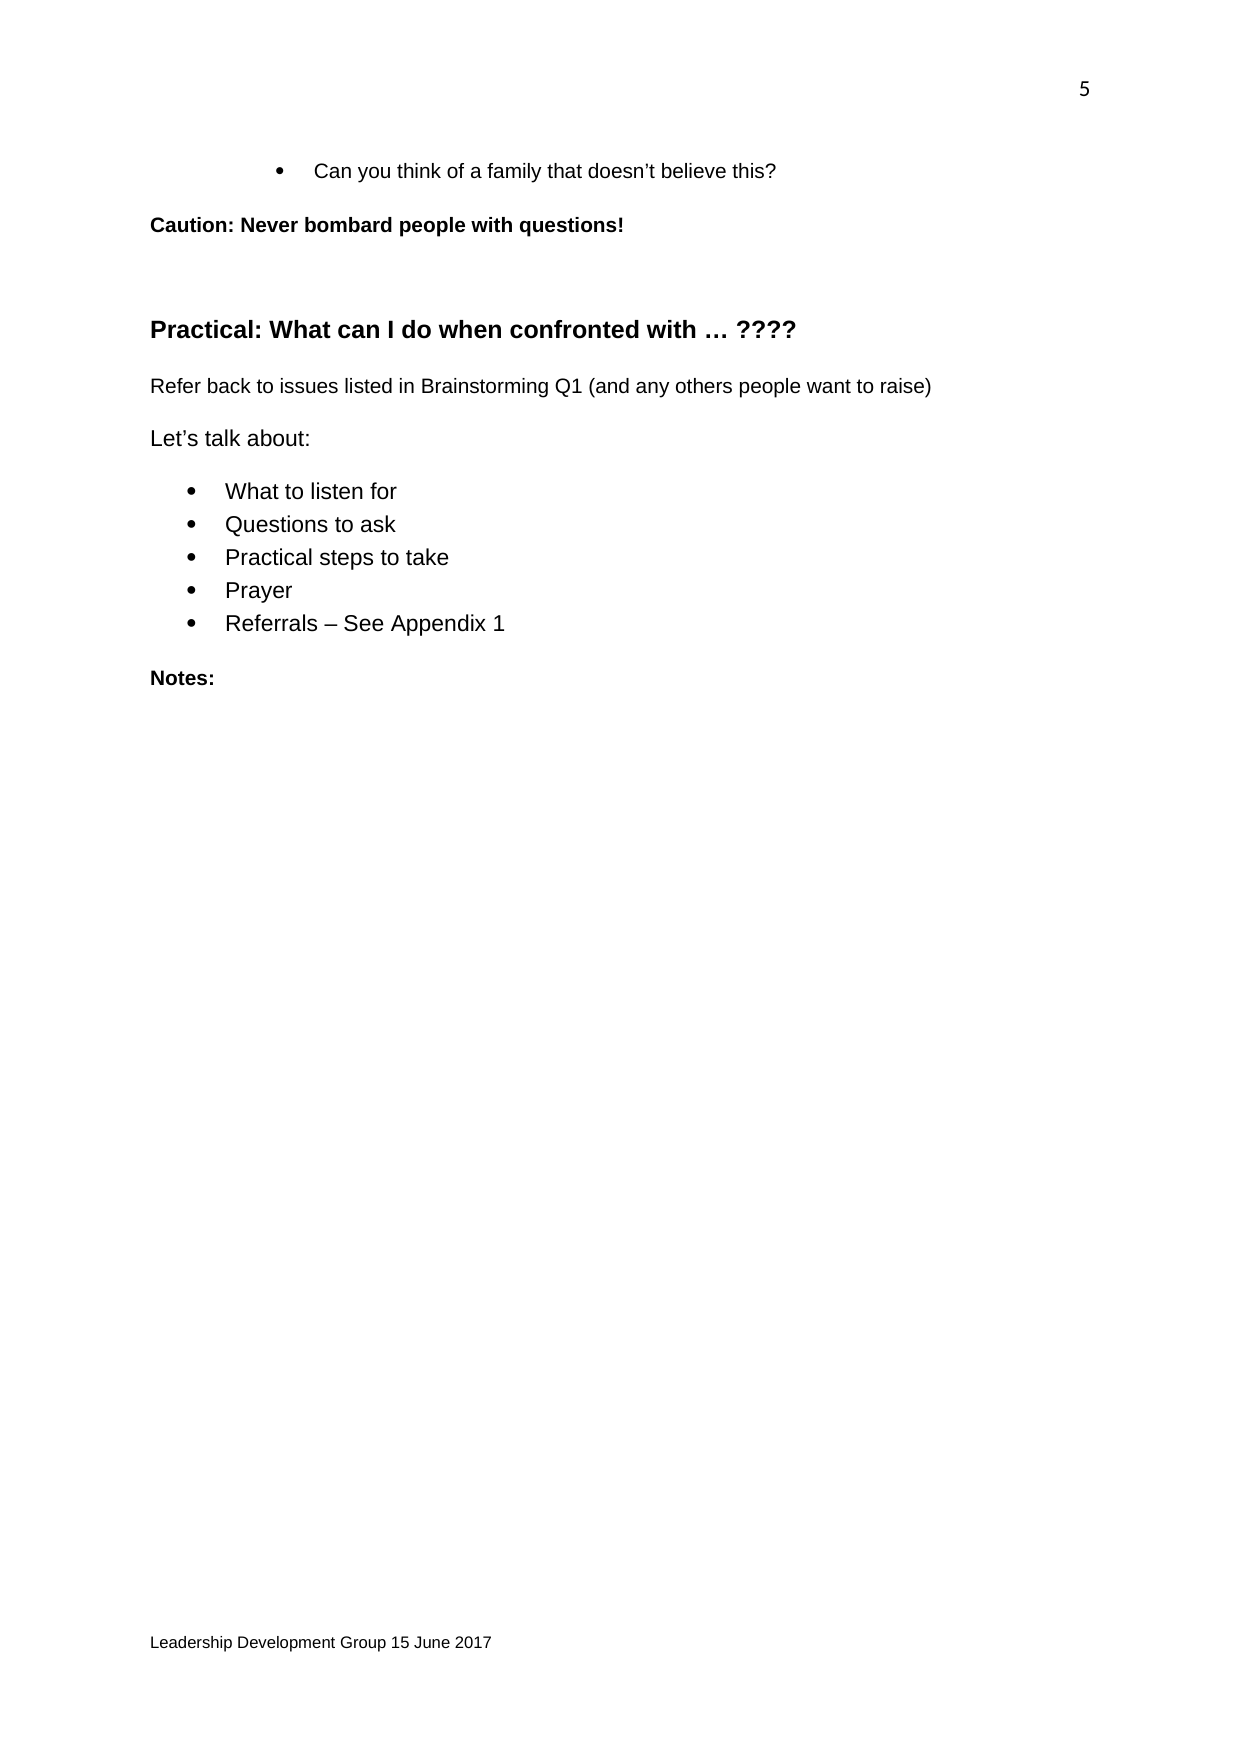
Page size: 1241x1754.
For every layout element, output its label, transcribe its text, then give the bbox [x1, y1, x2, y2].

text Refer back to issues listed in Brainstorming Q1 (and any others people want to raise) [150, 364, 1090, 397]
list Prayer [187, 570, 1090, 603]
list Can you think of a family that doesn’t believe this? [276, 150, 1090, 183]
list Referrals – See Appendix 1 [187, 603, 1090, 636]
text Notes: [150, 657, 1090, 689]
text Caution: Never bombard people with questions! [150, 204, 1090, 236]
list Questions to ask [187, 505, 1090, 537]
text Practical: What can I do when confronted with … ???? [150, 311, 1090, 344]
list Practical steps to take [187, 537, 1090, 570]
text Let’s talk about: [150, 418, 1090, 451]
list What to listen for [187, 472, 1090, 505]
